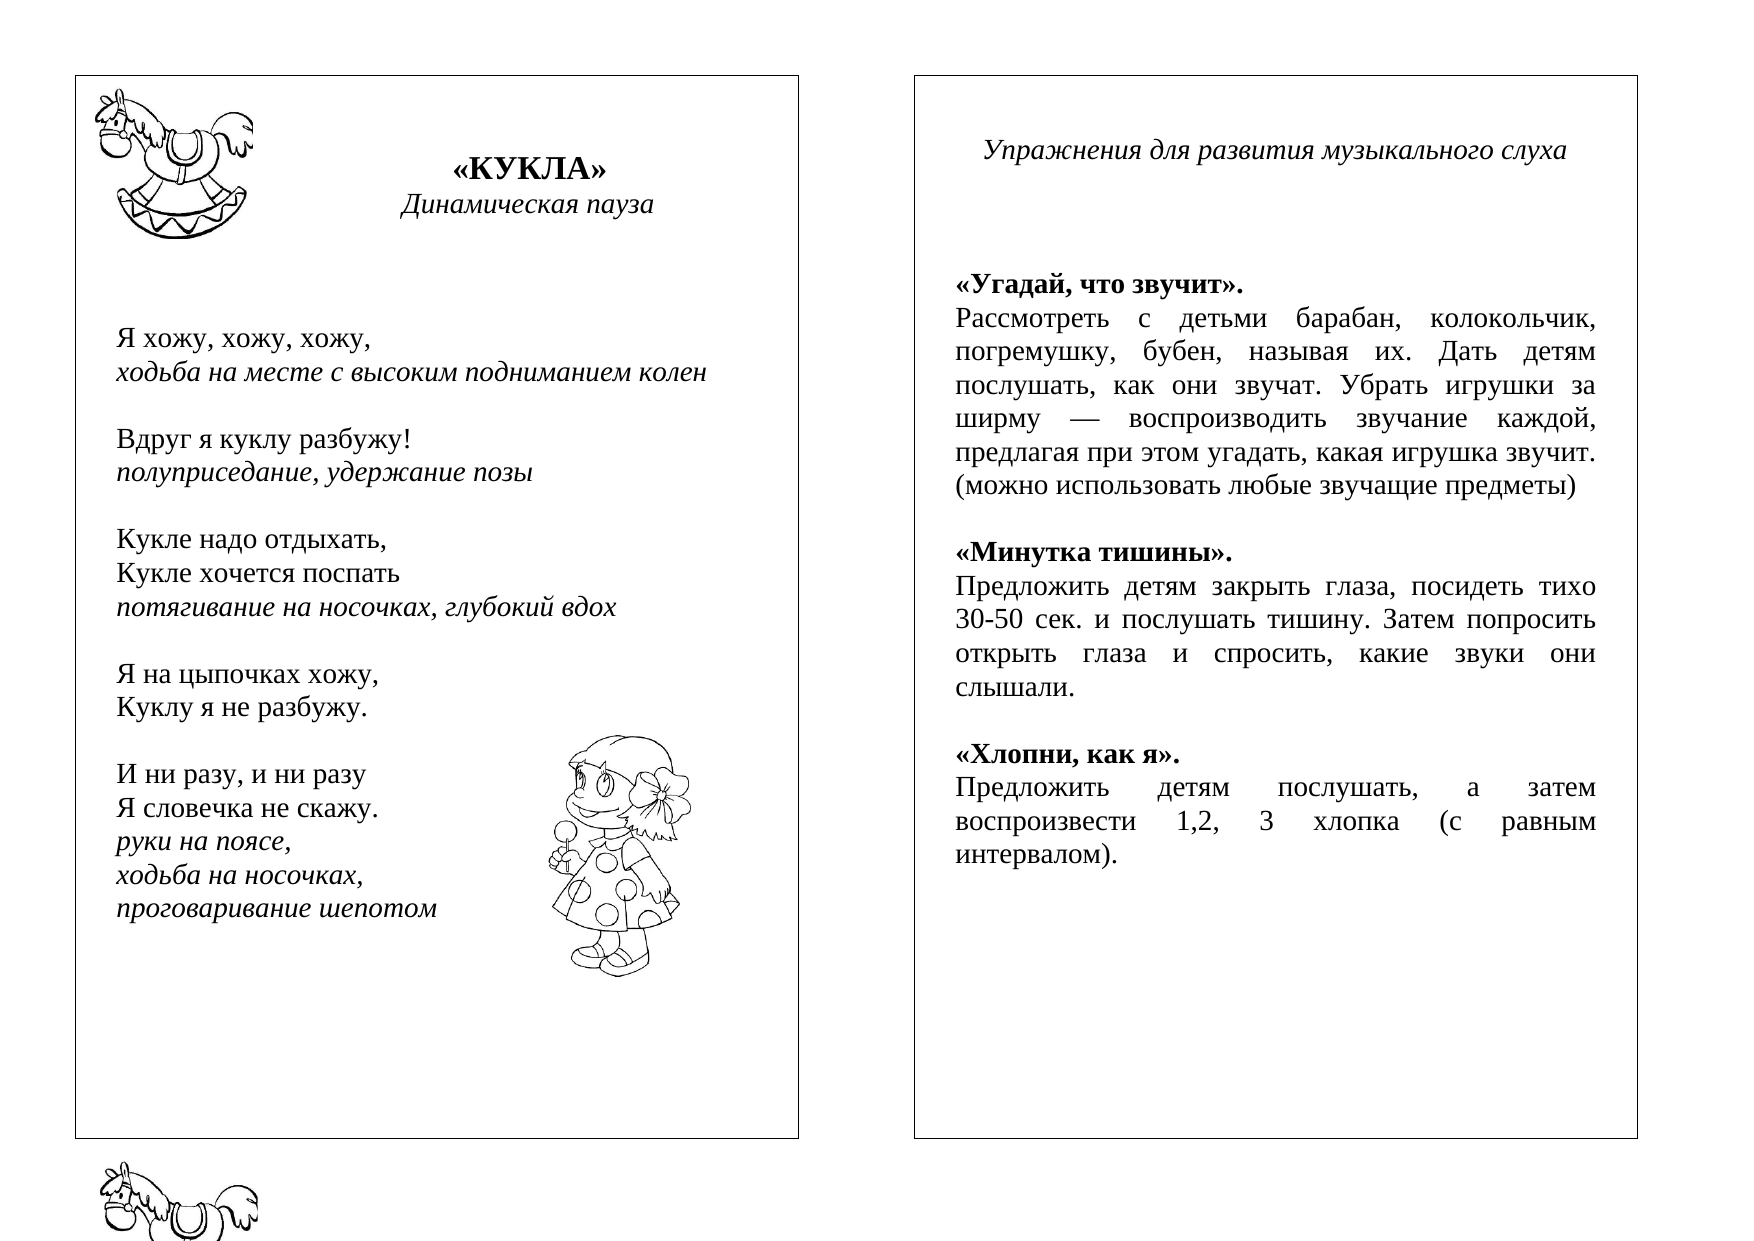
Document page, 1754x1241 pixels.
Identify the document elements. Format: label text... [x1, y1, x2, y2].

table_cell Упражнения для развития музыкального слуха «Угадай, что звучит». Рассмотреть с детьми барабан, колокольчик, погремушку, бубен, называя их. Дать детям послушать, как они звучат. Убрать игрушки за ширму — воспроизводить звучание каждой, предлагая при этом угадать, какая игрушка звучит. (можно использовать любые звучащие предметы) «Минутка тишины». Предложить детям закрыть глаза, посидеть тихо 30-50 сек. и послушать тишину. Затем попросить открыть глаза и спросить, какие звуки они слышали. «Хлопни, как я». Предложить детям послушать, а затем воспроизвести 1,2, 3 хлопка (с равным интервалом). [915, 76, 1637, 1138]
picture [93, 87, 253, 238]
picture [98, 1160, 258, 1241]
table_cell «КУКЛА» Динамическая пауза Я хожу, хожу, хожу, ходьба на месте с высоким подниманием колен Вдруг я куклу разбужу! полуприседание, удержание позы Кукле надо отдыхать, Кукле хочется поспать потягивание на носочках, глубокий вдох Я на цыпочках хожу, Куклу я не разбужу. И ни разу, и ни разу Я словечка не скажу. руки на поясе, ходьба на носочках, проговаривание шепотом [76, 76, 798, 1138]
picture [518, 728, 706, 988]
